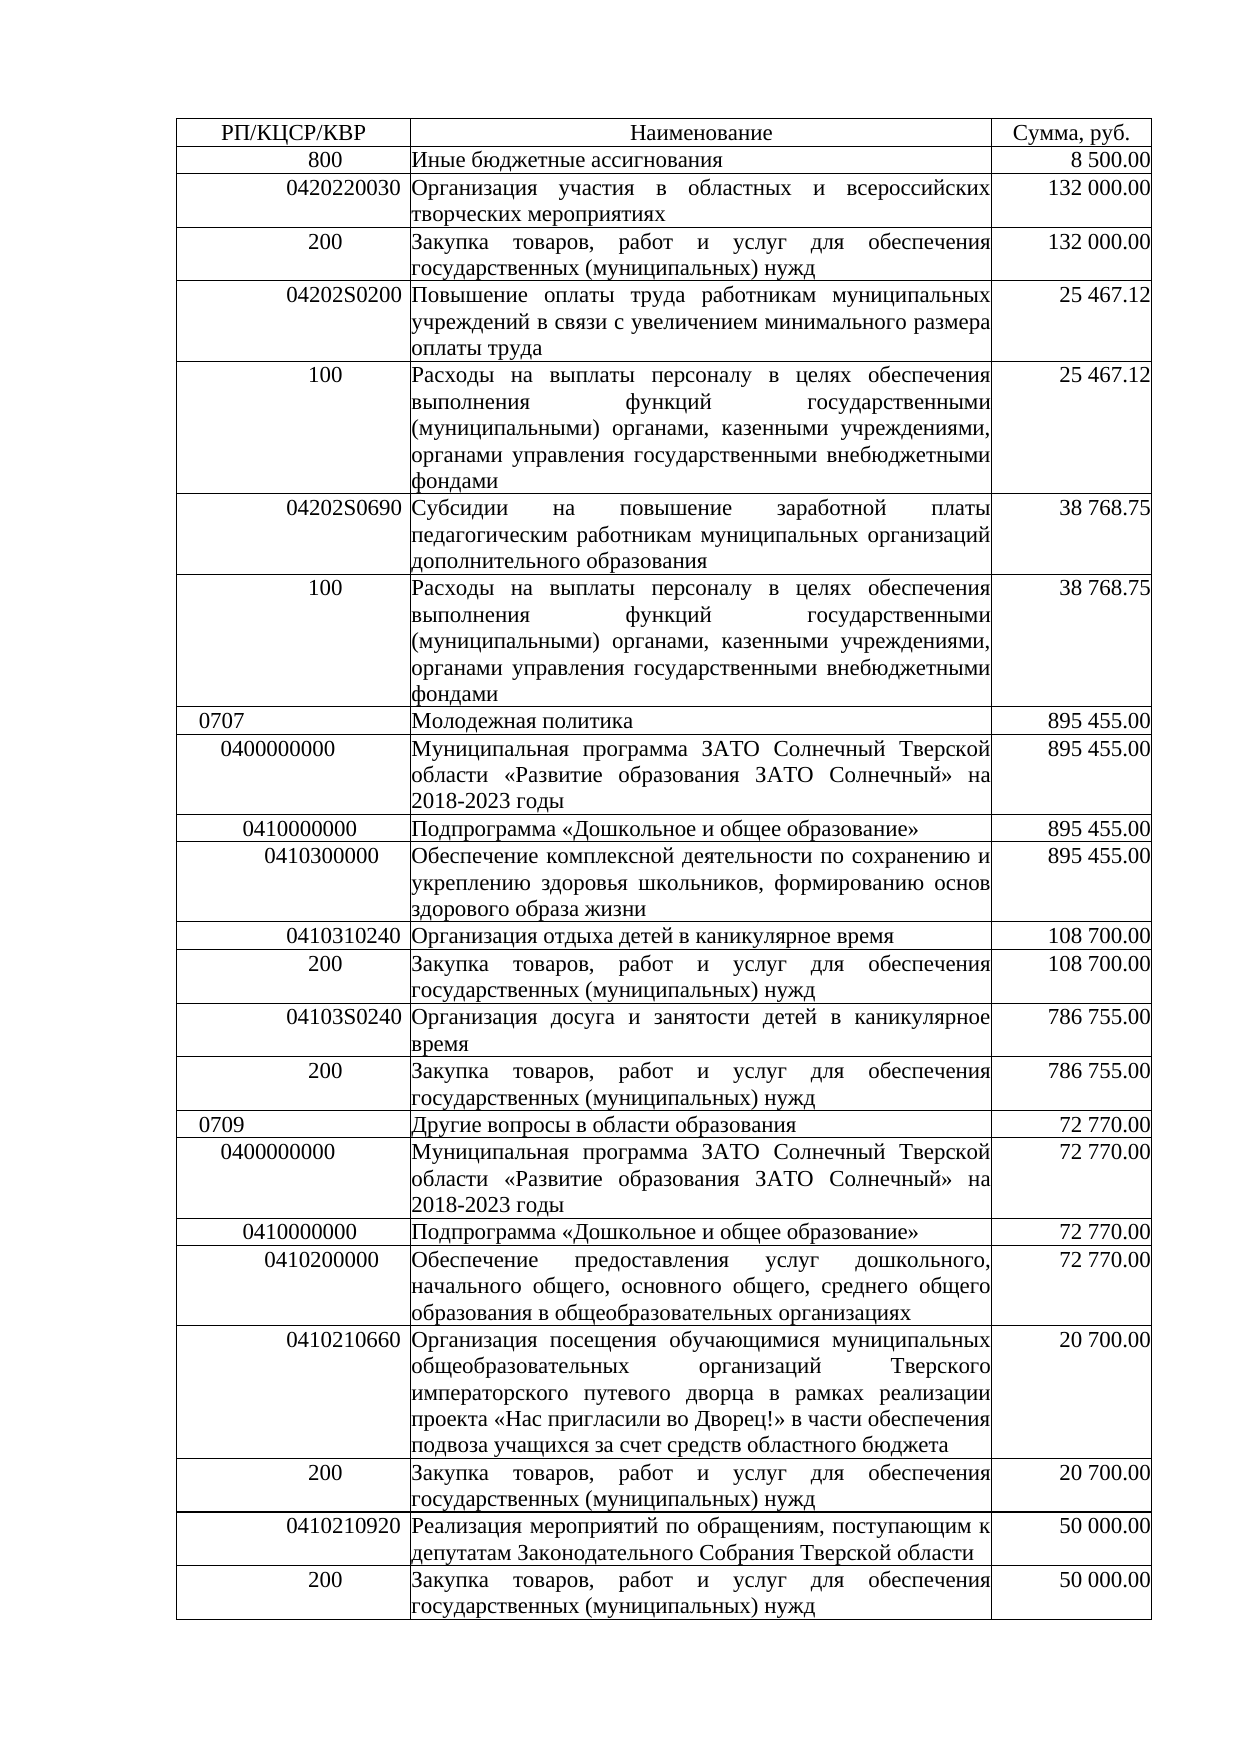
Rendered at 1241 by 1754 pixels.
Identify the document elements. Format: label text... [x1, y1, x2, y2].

table_cell Реализация мероприятий по обращениям, поступающим к депутатам Законодательного Собрания Тверской области [411, 1513, 991, 1565]
table_cell 20 700.00 [992, 1326, 1151, 1458]
table_cell 200 [177, 1057, 410, 1110]
table_cell Закупка товаров, работ и услуг для обеспечения государственных (муниципальных) нужд [411, 950, 991, 1002]
table_cell 38 768.75 [992, 575, 1151, 706]
table_cell Закупка товаров, работ и услуг для обеспечения государственных (муниципальных) нужд [411, 228, 991, 280]
table_cell 786 755.00 [992, 1004, 1151, 1056]
table_cell 0410210660 [177, 1326, 410, 1458]
table_cell 108 700.00 [992, 950, 1151, 1002]
table_cell 8 500.00 [992, 147, 1151, 173]
table_cell Обеспечение комплексной деятельности по сохранению и укреплению здоровья школьников, формированию основ здорового образа жизни [411, 842, 991, 921]
table_cell Организация участия в областных и всероссийских творческих мероприятиях [411, 174, 991, 227]
table_cell 800 [177, 147, 410, 173]
table_cell 0400000000 [177, 1138, 410, 1217]
table_cell 200 [177, 1566, 410, 1619]
table_cell Повышение оплаты труда работникам муниципальных учреждений в связи с увеличением минимального размера оплаты труда [411, 281, 991, 361]
table_cell 108 700.00 [992, 922, 1151, 949]
table_cell Закупка товаров, работ и услуг для обеспечения государственных (муниципальных) нужд [411, 1566, 991, 1619]
table_cell 04202S0200 [177, 281, 410, 361]
table_cell Закупка товаров, работ и услуг для обеспечения государственных (муниципальных) нужд [411, 1459, 991, 1511]
table_cell 04202S0690 [177, 494, 410, 573]
table_header Наименование [411, 119, 991, 146]
table_cell Молодежная политика [411, 707, 991, 734]
table_cell Организация отдыха детей в каникулярное время [411, 922, 991, 949]
table_cell 0410310240 [177, 922, 410, 949]
table_cell 0420220030 [177, 174, 410, 227]
table_cell Обеспечение предоставления услуг дошкольного, начального общего, основного общего, среднего общего образования в общеобразовательных организациях [411, 1246, 991, 1325]
table_cell 0400000000 [177, 735, 410, 814]
table_cell Муниципальная программа ЗАТО Солнечный Тверской области «Развитие образования ЗАТО Солнечный» на 2018-2023 годы [411, 1138, 991, 1217]
table_header РП/КЦСР/КВР [177, 119, 410, 146]
table_cell Организация досуга и занятости детей в каникулярное время [411, 1004, 991, 1056]
table_cell 50 000.00 [992, 1513, 1151, 1565]
table_cell 100 [177, 575, 410, 706]
table_cell 38 768.75 [992, 494, 1151, 573]
table_cell 200 [177, 950, 410, 1002]
table_cell Иные бюджетные ассигнования [411, 147, 991, 173]
table_cell Муниципальная программа ЗАТО Солнечный Тверской области «Развитие образования ЗАТО Солнечный» на 2018-2023 годы [411, 735, 991, 814]
table_cell 0410210920 [177, 1513, 410, 1565]
table_cell 132 000.00 [992, 174, 1151, 227]
table_cell 72 770.00 [992, 1111, 1151, 1137]
table_cell 72 770.00 [992, 1219, 1151, 1245]
table_cell 200 [177, 1459, 410, 1511]
table_cell 0410000000 [177, 815, 410, 841]
table_cell Закупка товаров, работ и услуг для обеспечения государственных (муниципальных) нужд [411, 1057, 991, 1110]
table_cell 72 770.00 [992, 1246, 1151, 1325]
table_cell 25 467.12 [992, 362, 1151, 493]
table_cell 132 000.00 [992, 228, 1151, 280]
table_cell 20 700.00 [992, 1459, 1151, 1511]
table_cell 895 455.00 [992, 842, 1151, 921]
table_cell 50 000.00 [992, 1566, 1151, 1619]
table_cell Субсидии на повышение заработной платы педагогическим работникам муниципальных организаций дополнительного образования [411, 494, 991, 573]
table_cell 25 467.12 [992, 281, 1151, 361]
table_cell Подпрограмма «Дошкольное и общее образование» [411, 815, 991, 841]
table_cell 200 [177, 228, 410, 280]
table_header Сумма, руб. [992, 119, 1151, 146]
table_cell 72 770.00 [992, 1138, 1151, 1217]
table_cell 0707 [177, 707, 410, 734]
table_cell 895 455.00 [992, 815, 1151, 841]
table_cell 895 455.00 [992, 707, 1151, 734]
table_cell 0410200000 [177, 1246, 410, 1325]
table_cell 04103S0240 [177, 1004, 410, 1056]
table_cell 786 755.00 [992, 1057, 1151, 1110]
table_cell 0410000000 [177, 1219, 410, 1245]
table_cell 100 [177, 362, 410, 493]
table_cell 895 455.00 [992, 735, 1151, 814]
table_cell Подпрограмма «Дошкольное и общее образование» [411, 1219, 991, 1245]
table_cell 0410300000 [177, 842, 410, 921]
table_cell Организация посещения обучающимися муниципальных общеобразовательных организаций Тверского императорского путевого дворца в рамках реализации проекта «Нас пригласили во Дворец!» в части обеспечения подвоза учащихся за счет средств областного бюджета [411, 1326, 991, 1458]
table_cell 0709 [177, 1111, 410, 1137]
table_cell Другие вопросы в области образования [411, 1111, 991, 1137]
